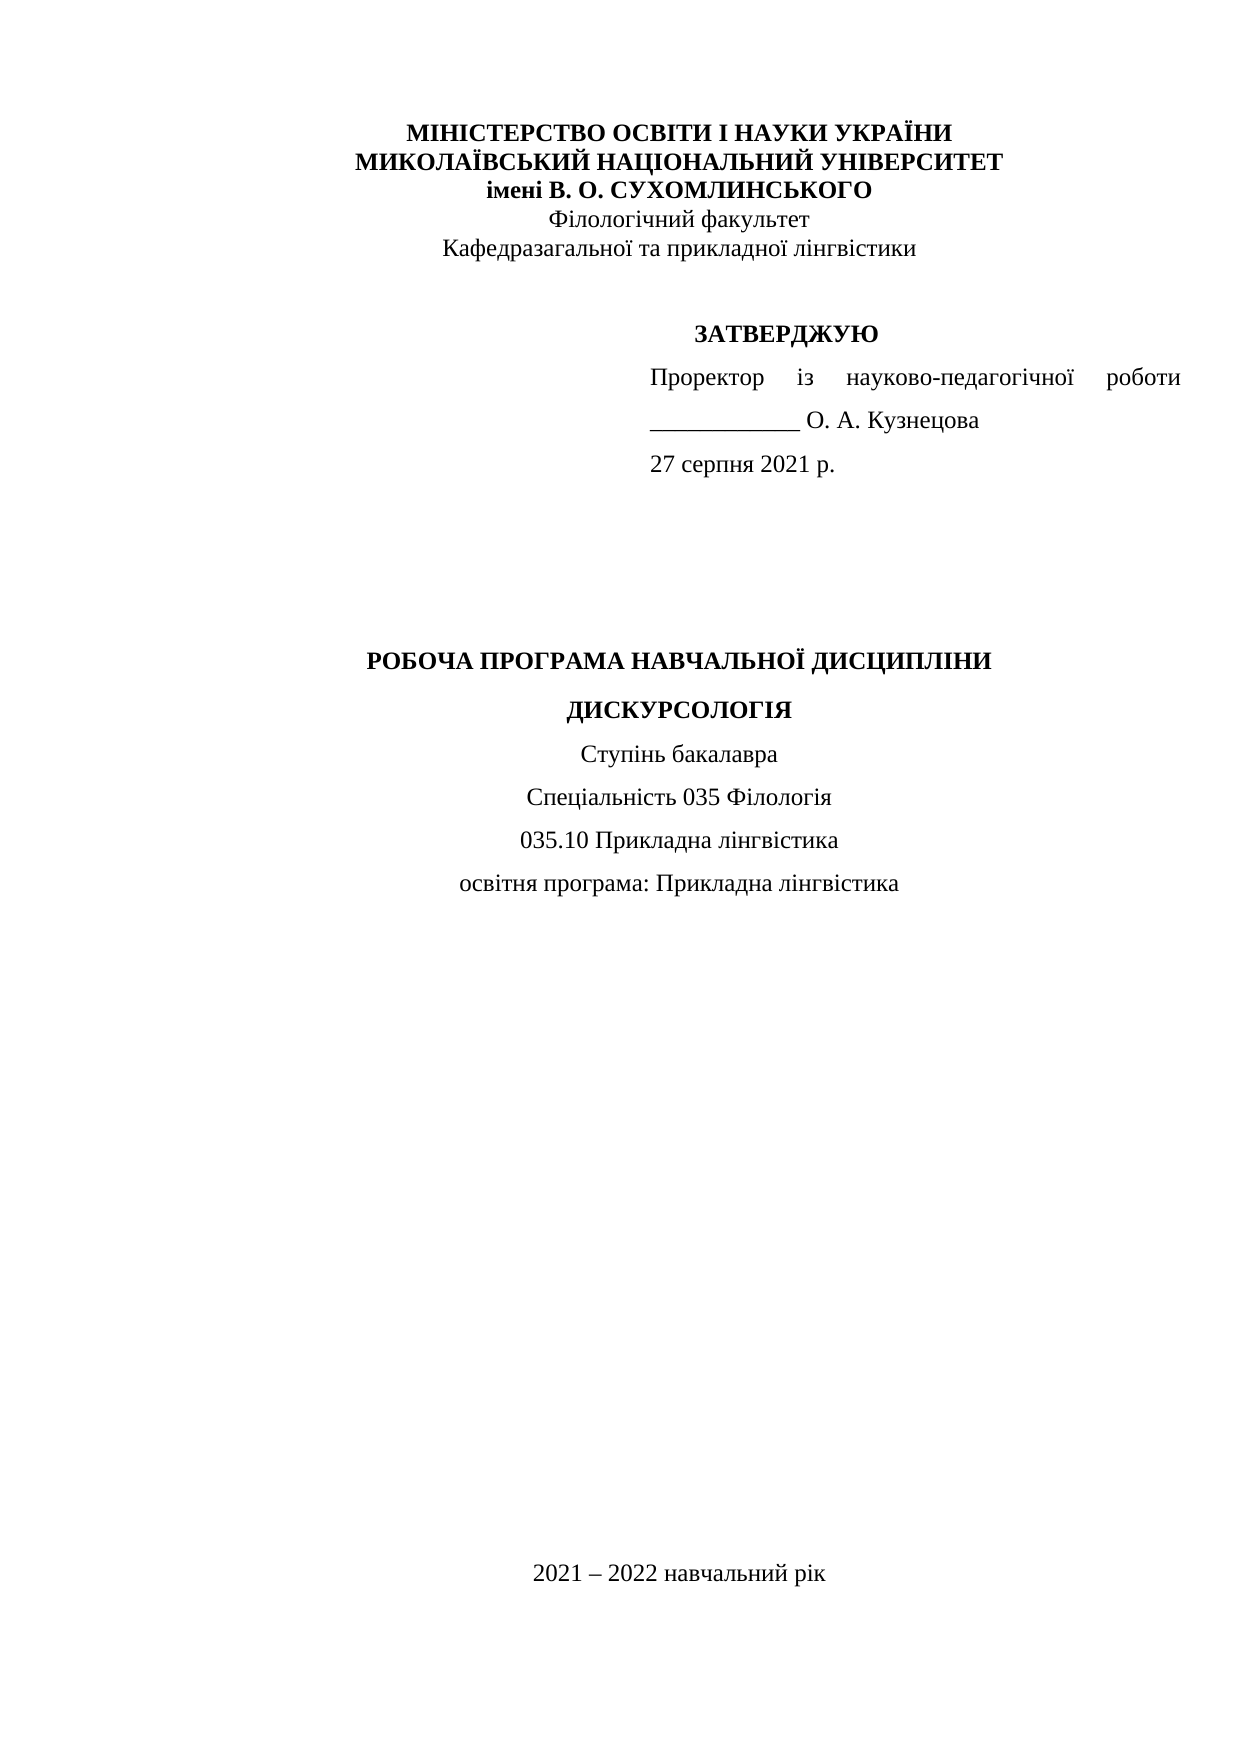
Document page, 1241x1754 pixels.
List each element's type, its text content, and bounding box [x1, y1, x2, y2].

text Кафедразагальної та прикладної лінгвістики [177, 233, 1181, 262]
text 27 серпня 2021 р. [650, 449, 1181, 477]
text Ступінь бакалавра [177, 739, 1181, 767]
text освітня програма: Прикладна лінгвістика [177, 868, 1181, 897]
text Проректор із науково-педагогічної роботи ____________ О. А. Кузнецова [650, 362, 1181, 434]
text імені В. О. СУХОМЛИНСЬКОГО [177, 176, 1181, 204]
subtitle РОБОЧА ПРОГРАМА НАВЧАЛЬНОЇ ДИСЦИПЛІНИ [177, 646, 1181, 675]
text ЗАТВЕРДЖУЮ [694, 319, 1181, 348]
text 035.10 Прикладна лінгвістика [177, 825, 1181, 854]
text 2021 – 2022 навчальний рік [177, 1558, 1181, 1587]
text МИКОЛАЇВСЬКИЙ НАЦІОНАЛЬНИЙ УНІВЕРСИТЕТ [177, 147, 1181, 176]
text Філологічний факультет [177, 204, 1181, 233]
text Спеціальність 035 Філологія [177, 782, 1181, 811]
text ДИСКУРСОЛОГІЯ [177, 696, 1181, 724]
text МІНІСТЕРСТВО ОСВІТИ І НАУКИ УКРАЇНИ [177, 118, 1181, 147]
